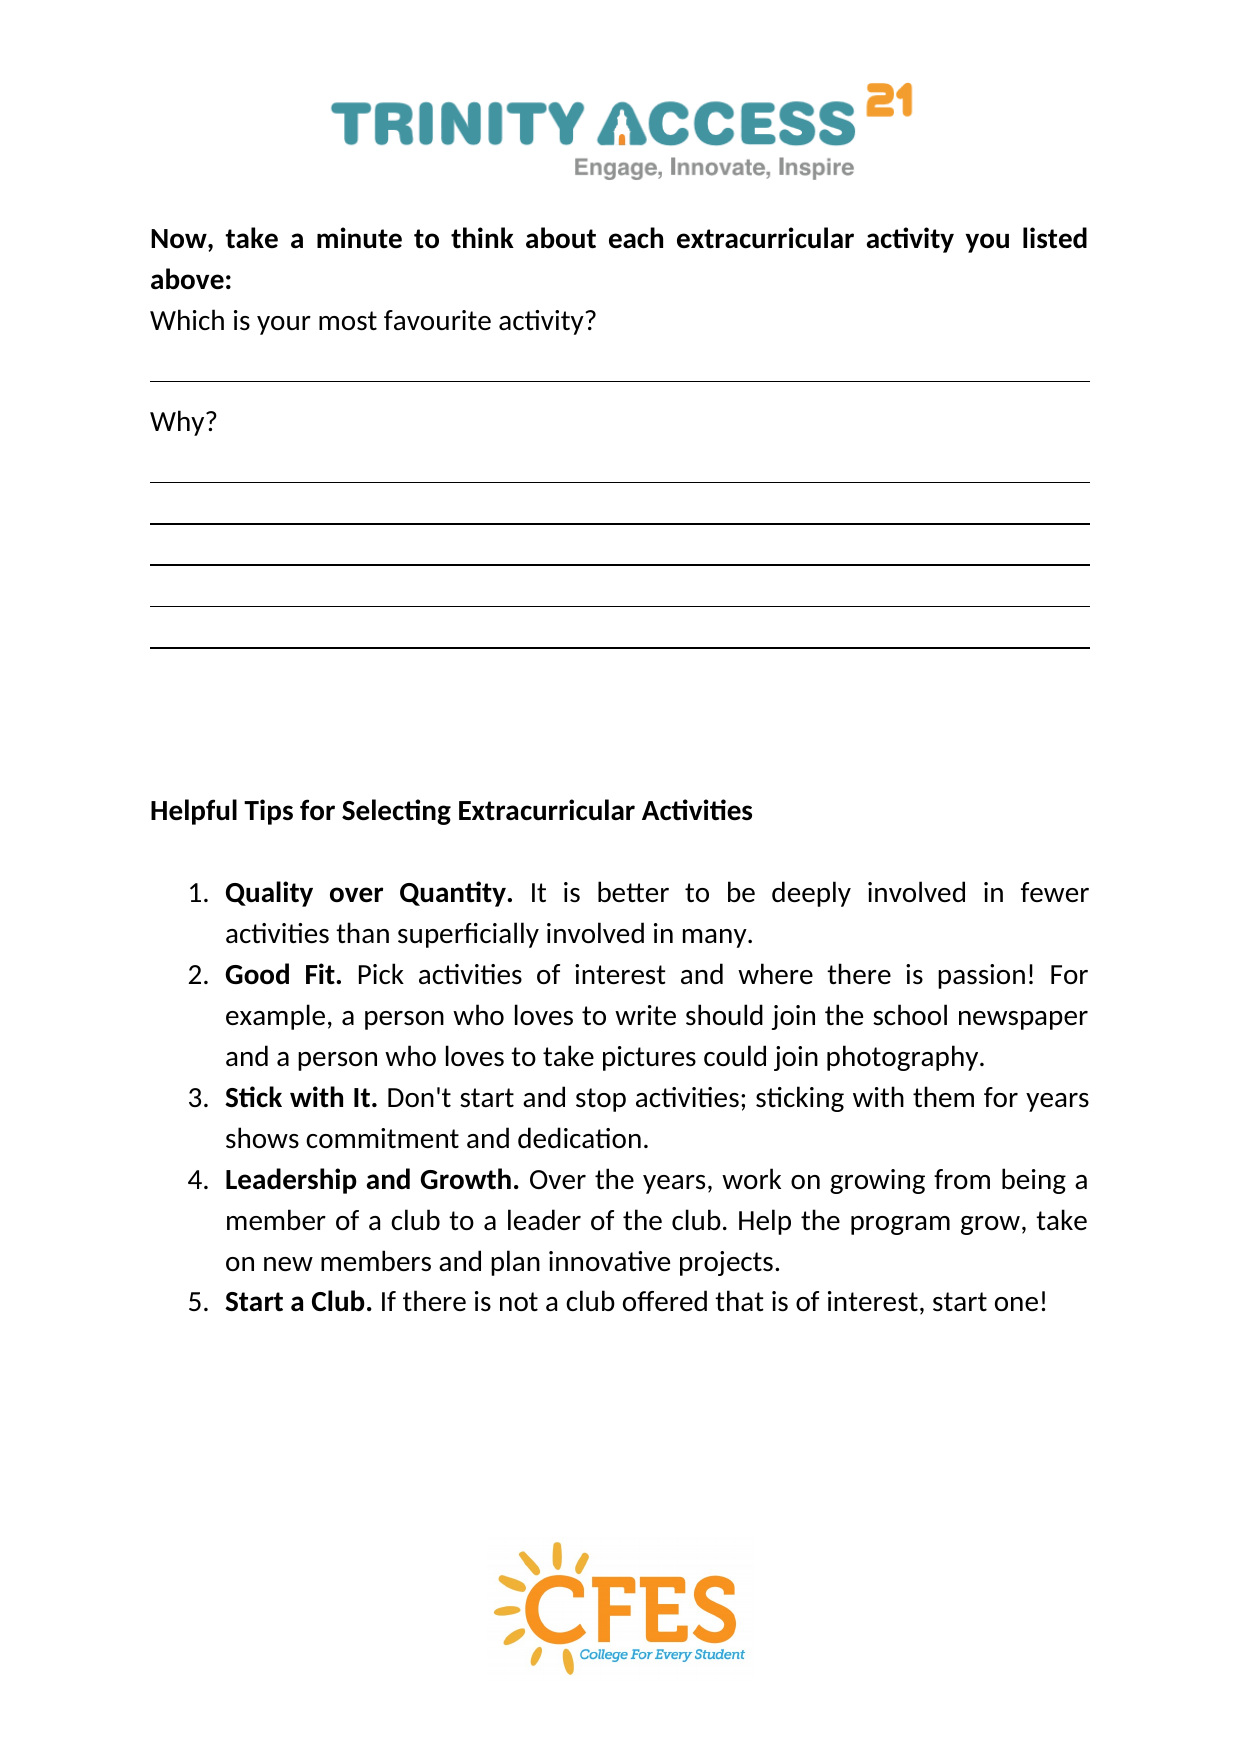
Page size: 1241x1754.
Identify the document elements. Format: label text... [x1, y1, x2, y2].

text Which is your most favourite activity? [150, 302, 1090, 338]
picture [321, 73, 920, 193]
list Good Fit. Pick activities of interest and where there is passion! For example, a person who loves to write should join the school newspaper and a person who loves to take pictures could join photography. [187, 956, 1090, 1073]
list Start a Club. If there is not a club offered that is of interest, start one! [187, 1283, 1090, 1319]
list Stick with It. Don't start and stop activities; sticking with them for years shows commitment and dedication. [187, 1079, 1090, 1155]
text Why? [150, 403, 1090, 439]
list Leadership and Growth. Over the years, work on growing from being a member of a club to a leader of the club. Help the program grow, take on new members and plan innovative projects. [187, 1161, 1090, 1278]
text Helpful Tips for Selecting Extracurricular Activities [150, 792, 1090, 828]
list Quality over Quantity. It is better to be deeply involved in fewer activities than superficially involved in many. [187, 874, 1090, 951]
picture [486, 1537, 754, 1681]
text Now, take a minute to think about each extracurricular activity you listed above: [150, 220, 1090, 297]
